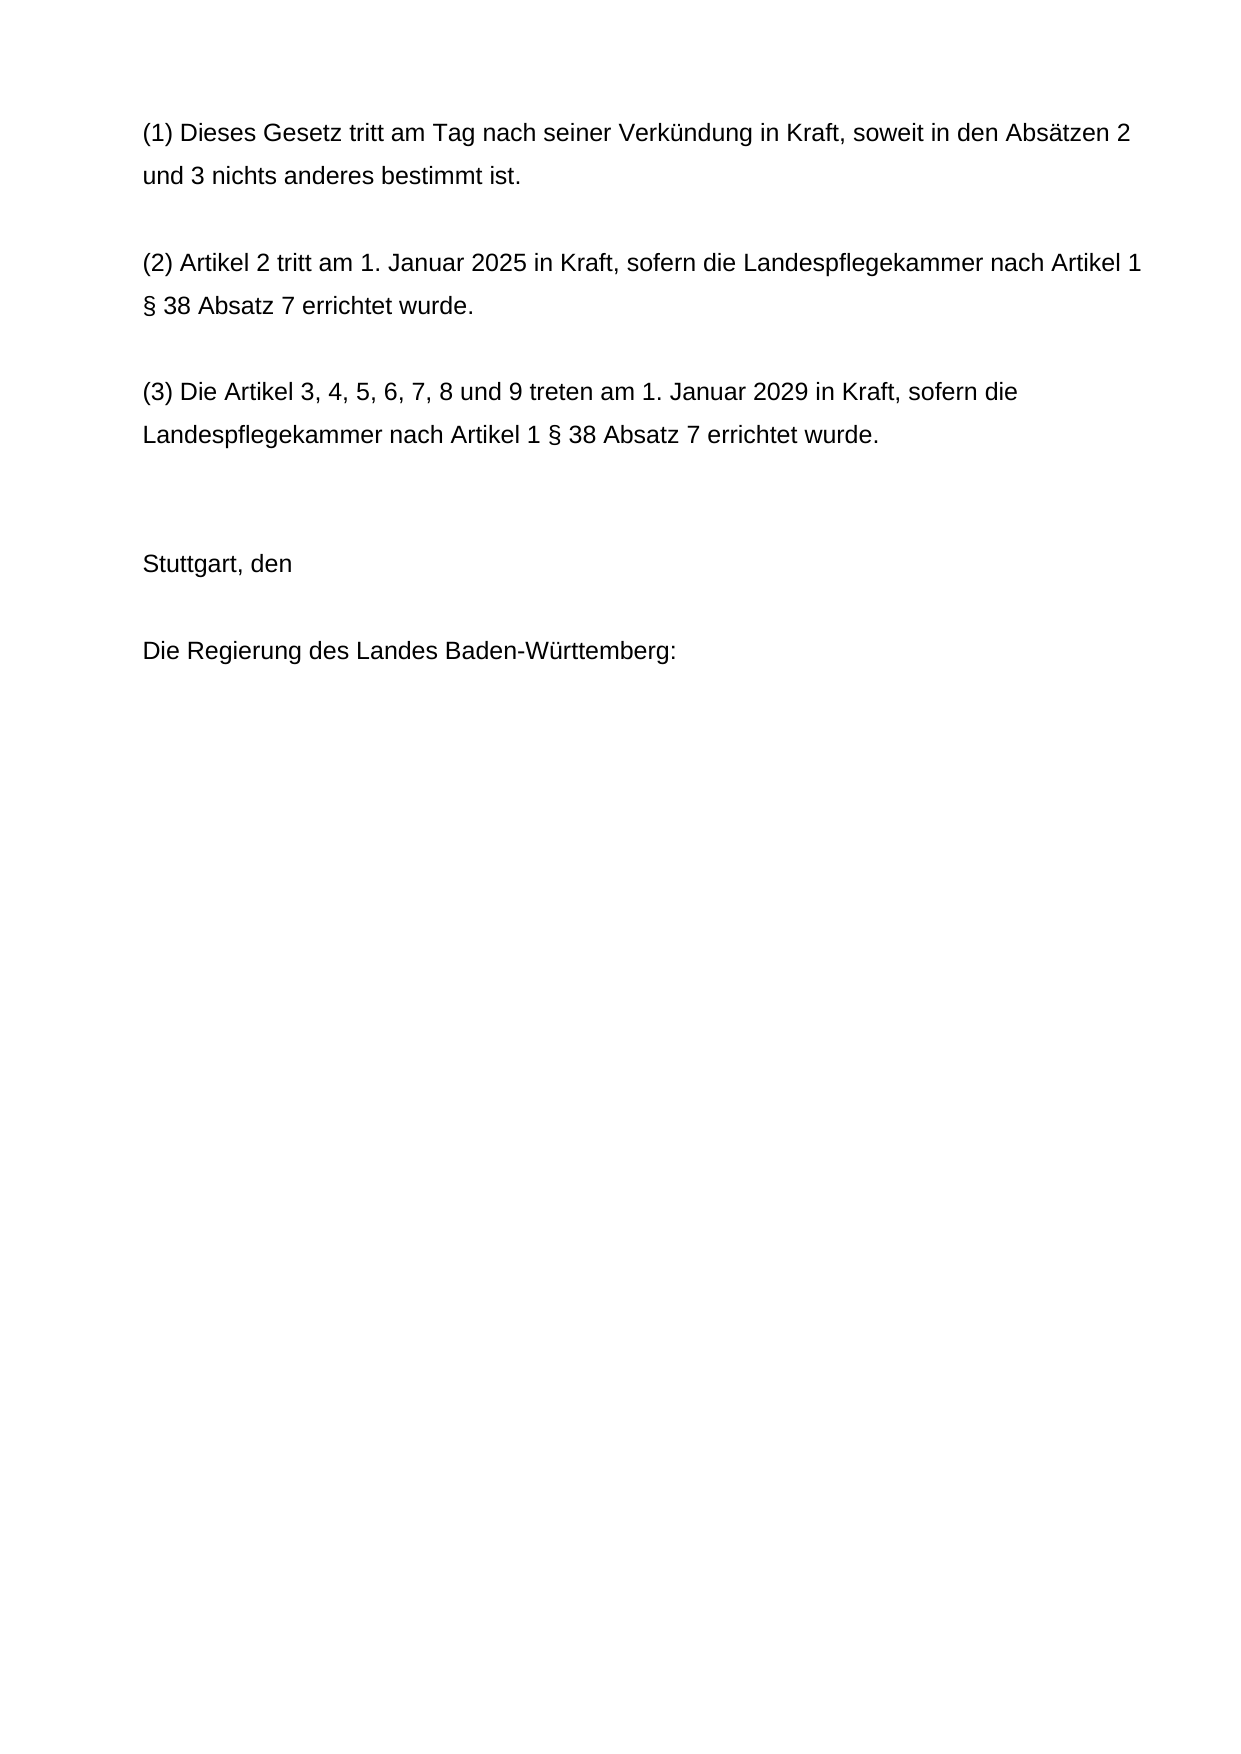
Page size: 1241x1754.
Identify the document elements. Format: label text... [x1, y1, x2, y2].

text Stuttgart, den [142, 549, 1152, 578]
text (3) Die Artikel 3, 4, 5, 6, 7, 8 und 9 treten am 1. Januar 2029 in Kraft, sofern die Landespflegekammer nach Artikel 1 § 38 Absatz 7 errichtet wurde. [142, 377, 1152, 449]
text (1) Dieses Gesetz tritt am Tag nach seiner Verkündung in Kraft, soweit in den Absätzen 2 und 3 nichts anderes bestimmt ist. [142, 118, 1152, 190]
text Die Regierung des Landes Baden-Württemberg: [142, 636, 1152, 664]
text (2) Artikel 2 tritt am 1. Januar 2025 in Kraft, sofern die Landespflegekammer nach Artikel 1 § 38 Absatz 7 errichtet wurde. [142, 247, 1152, 319]
